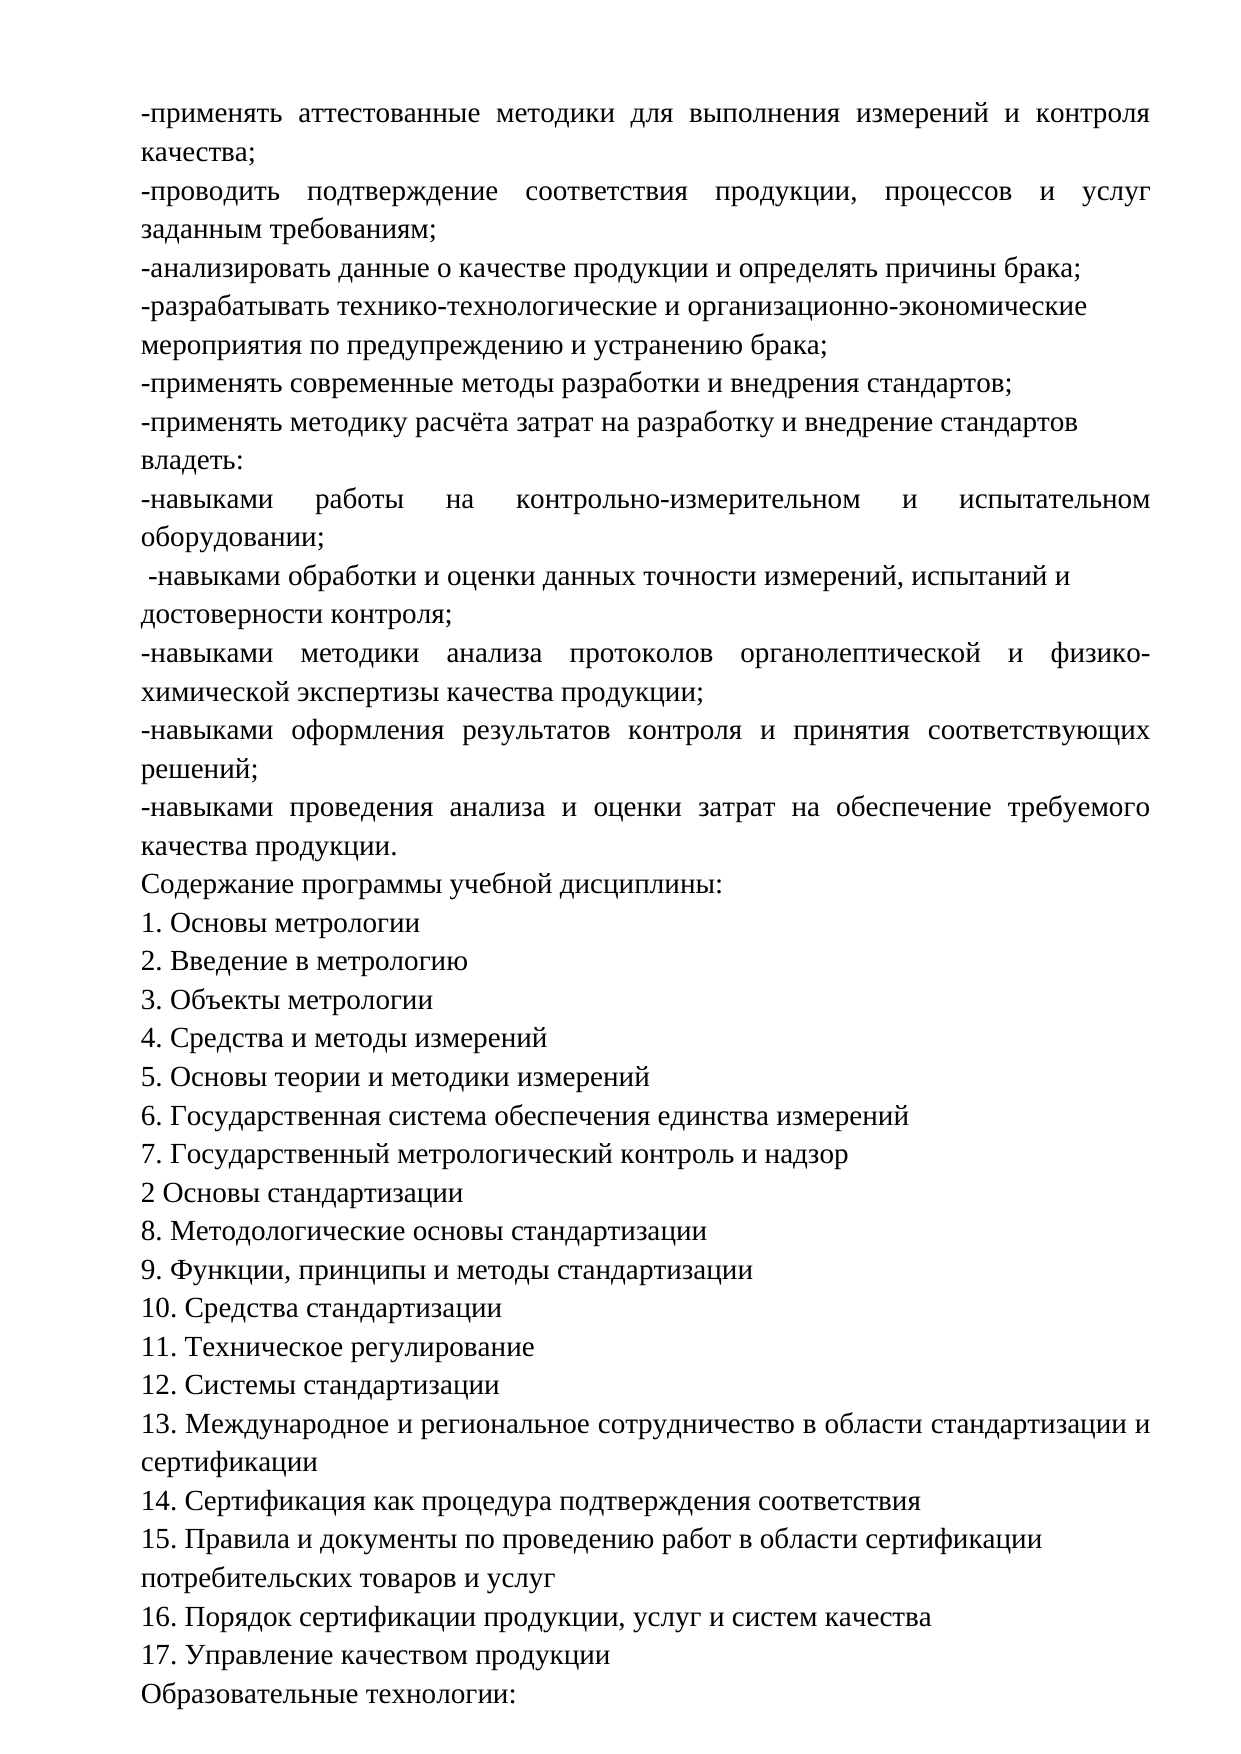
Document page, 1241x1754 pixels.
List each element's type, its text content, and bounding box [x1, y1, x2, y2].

text владеть: [141, 442, 1151, 476]
text -проводить подтверждение соответствия продукции, процессов и услуг заданным требованиям; [141, 173, 1151, 245]
text -анализировать данные о качестве продукции и определять причины брака; [141, 250, 1151, 283]
text -применять современные методы разработки и внедрения стандартов; [141, 365, 1151, 399]
text 5. Основы теории и методики измерений [141, 1059, 1151, 1093]
text -применять аттестованные методики для выполнения измерений и контроля качества; [141, 96, 1151, 168]
text 1. Основы метрологии [141, 905, 1151, 938]
text 16. Порядок сертификации продукции, услуг и систем качества [141, 1599, 1151, 1632]
text -навыками проведения анализа и оценки затрат на обеспечение требуемого качества продукции. [141, 789, 1151, 861]
text 9. Функции, принципы и методы стандартизации [141, 1252, 1151, 1285]
text 4. Средства и методы измерений [141, 1021, 1151, 1054]
text -навыками методики анализа протоколов органолептической и физико-химической экспертизы качества продукции; [141, 635, 1151, 707]
text Содержание программы учебной дисциплины: [141, 866, 1151, 900]
text 12. Системы стандартизации [141, 1367, 1151, 1401]
text 6. Государственная система обеспечения единства измерений [141, 1098, 1151, 1131]
text -навыками работы на контрольно-измерительном и испытательном оборудовании; [141, 481, 1151, 553]
text 2. Введение в метрологию [141, 943, 1151, 977]
text 11. Техническое регулирование [141, 1329, 1151, 1362]
text 14. Сертификация как процедура подтверждения соответствия [141, 1483, 1151, 1517]
text 7. Государственный метрологический контроль и надзор [141, 1136, 1151, 1170]
text -применять методику расчёта затрат на разработку и внедрение стандартов [141, 404, 1151, 437]
text 13. Международное и региональное сотрудничество в области стандартизации и сертификации [141, 1406, 1151, 1478]
text 2 Основы стандартизации [141, 1175, 1151, 1208]
text 10. Средства стандартизации [141, 1290, 1151, 1324]
text достоверности контроля; [141, 597, 1151, 630]
text -навыками обработки и оценки данных точности измерений, испытаний и [141, 558, 1151, 592]
text -навыками оформления результатов контроля и принятия соответствующих решений; [141, 712, 1151, 784]
text 15. Правила и документы по проведению работ в области сертификации [141, 1522, 1151, 1555]
text потребительских товаров и услуг [141, 1560, 1151, 1594]
text Образовательные технологии: [141, 1676, 1151, 1709]
text 3. Объекты метрологии [141, 982, 1151, 1016]
text 17. Управление качеством продукции [141, 1637, 1151, 1671]
text 8. Методологические основы стандартизации [141, 1213, 1151, 1247]
text -разрабатывать технико-технологические и организационно-экономические [141, 288, 1151, 322]
text мероприятия по предупреждению и устранению брака; [141, 327, 1151, 360]
